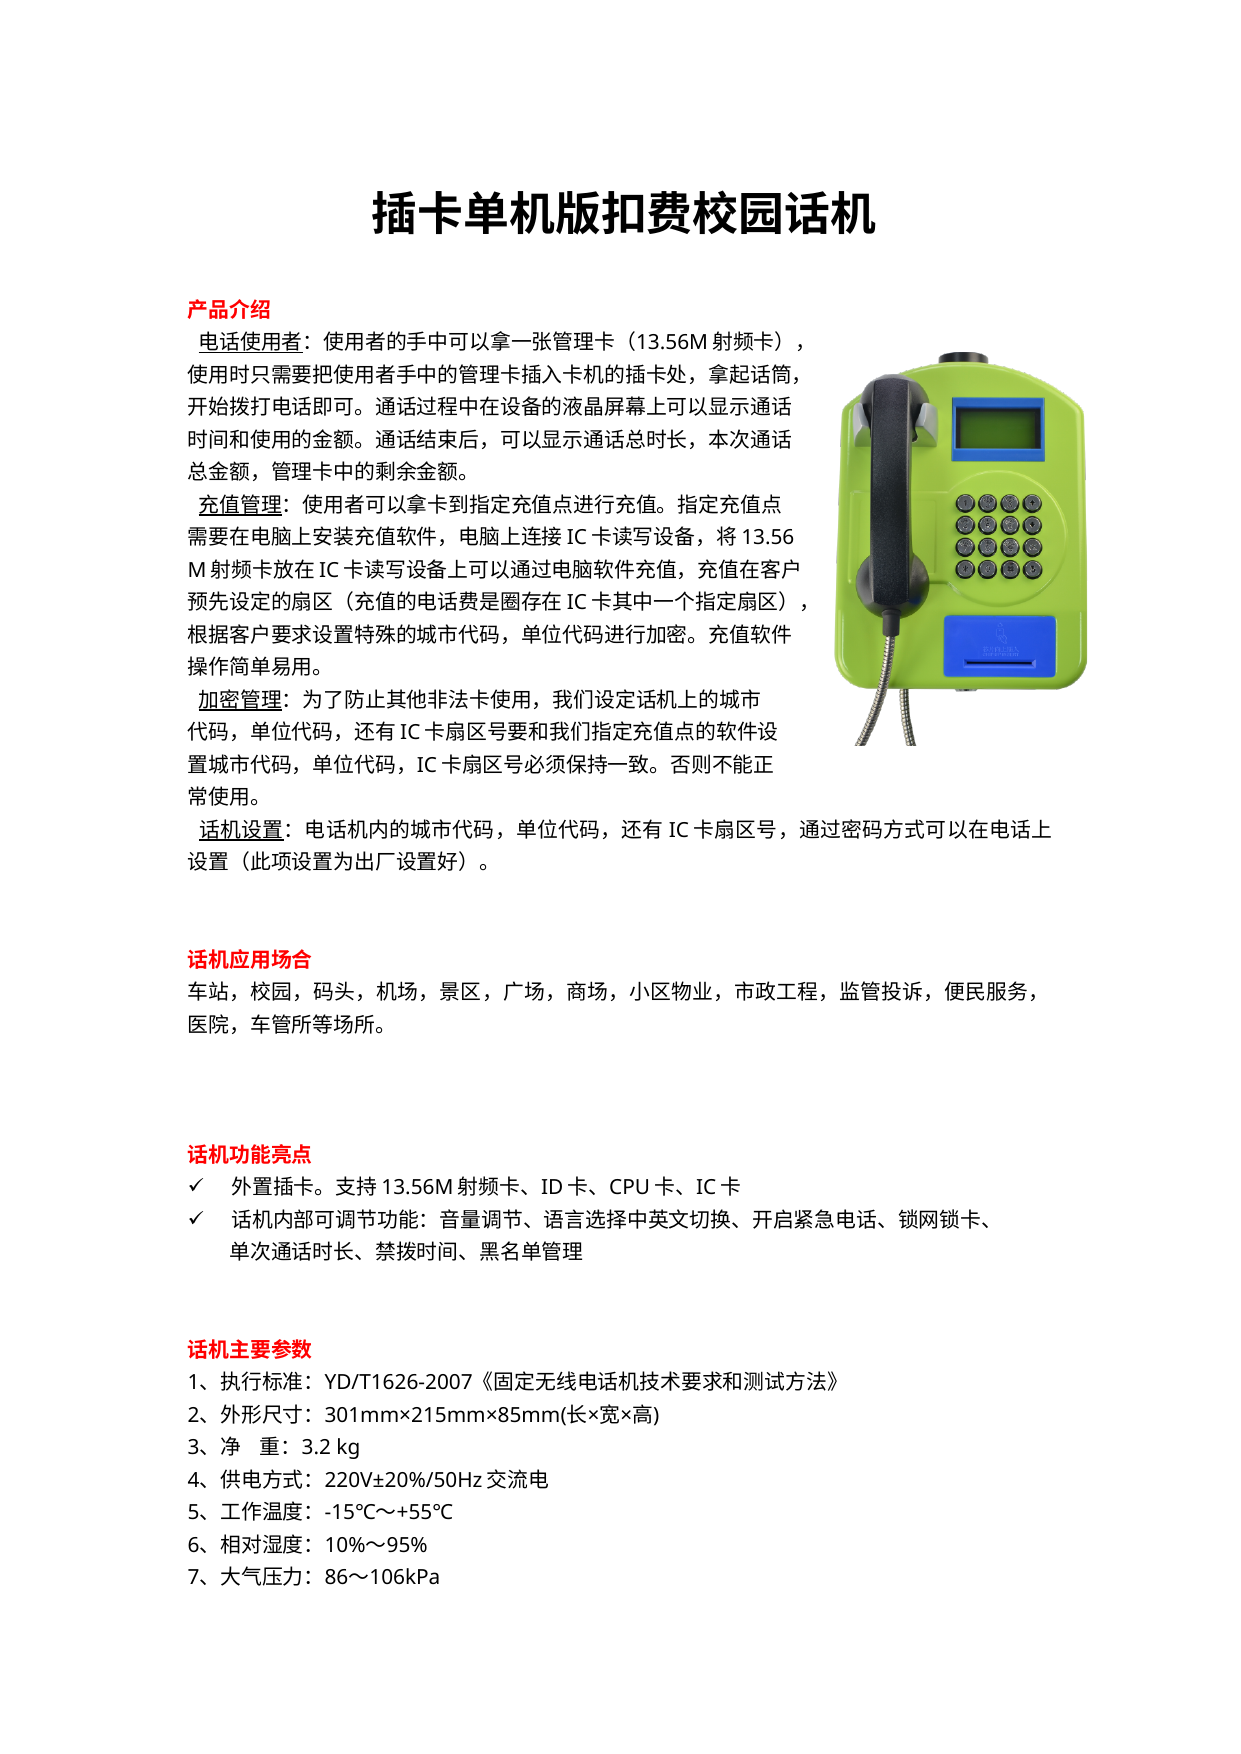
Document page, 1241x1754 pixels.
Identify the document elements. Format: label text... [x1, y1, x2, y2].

text 话机功能亮点 [187, 1137, 1053, 1169]
text 操作简单易用。 [187, 649, 834, 682]
text 时间和使用的金额。通话结束后，可以显示通话总时长，本次通话 [187, 422, 834, 454]
list 5、工作温度：-15℃～+55℃ [187, 1494, 1053, 1527]
text 产品介绍 [187, 292, 1053, 324]
text 加密管理：为了防止其他非法卡使用，我们设定话机上的城市 [187, 682, 834, 714]
text 总金额，管理卡中的剩余金额。 [187, 454, 834, 487]
text 插卡单机版扣费校园话机 [187, 162, 1053, 259]
text 置城市代码，单位代码，IC卡扇区号必须保持一致。否则不能正 [187, 747, 1053, 779]
text 根据客户要求设置特殊的城市代码，单位代码进行加密。充值软件 [187, 617, 834, 649]
text 话机设置：电话机内的城市代码，单位代码，还有IC卡扇区号，通过密码方式可以在电话上设置（此项设置为出厂设置好）。 [187, 812, 1053, 877]
list 6、相对湿度：10%～95% [187, 1527, 1053, 1559]
text 需要在电脑上安装充值软件，电脑上连接IC卡读写设备，将13.56 [187, 519, 834, 552]
list 7、大气压力：86～106kPa [187, 1559, 1053, 1592]
list 外置插卡。支持13.56M射频卡、ID卡、CPU卡、IC卡 [187, 1169, 1053, 1202]
list 1、执行标准：YD/T1626-2007《固定无线电话机技术要求和测试方法》 [187, 1364, 1053, 1397]
list 4、供电方式：220V±20%/50Hz交流电 [187, 1462, 1053, 1494]
text 开始拨打电话即可。通话过程中在设备的液晶屏幕上可以显示通话 [187, 389, 834, 422]
text 预先设定的扇区（充值的电话费是圈存在IC卡其中一个指定扇区）， [187, 584, 834, 617]
text 常使用。 [187, 779, 1053, 812]
list 话机内部可调节功能：音量调节、语言选择中英文切换、开启紧急电话、锁网锁卡、 [187, 1202, 1053, 1234]
list 2、外形尺寸：301mm×215mm×85mm(长×宽×高) [187, 1397, 1053, 1429]
picture [834, 352, 1088, 746]
text 使用时只需要把使用者手中的管理卡插入卡机的插卡处，拿起话筒， [187, 357, 834, 389]
text 代码，单位代码，还有IC卡扇区号要和我们指定充值点的软件设 [187, 714, 1053, 747]
text M射频卡放在IC卡读写设备上可以通过电脑软件充值，充值在客户 [187, 552, 834, 584]
list 单次通话时长、禁拨时间、黑名单管理 [187, 1234, 1053, 1267]
list 3、净 重：3.2 kg [187, 1429, 1053, 1462]
text 话机应用场合 [187, 942, 1053, 974]
text 话机主要参数 [187, 1332, 1053, 1364]
text 电话使用者：使用者的手中可以拿一张管理卡（13.56M射频卡）， [187, 324, 1053, 357]
text 充值管理：使用者可以拿卡到指定充值点进行充值。指定充值点 [187, 487, 834, 519]
text 车站，校园，码头，机场，景区，广场，商场，小区物业，市政工程，监管投诉，便民服务，医院，车管所等场所。 [187, 974, 1053, 1039]
